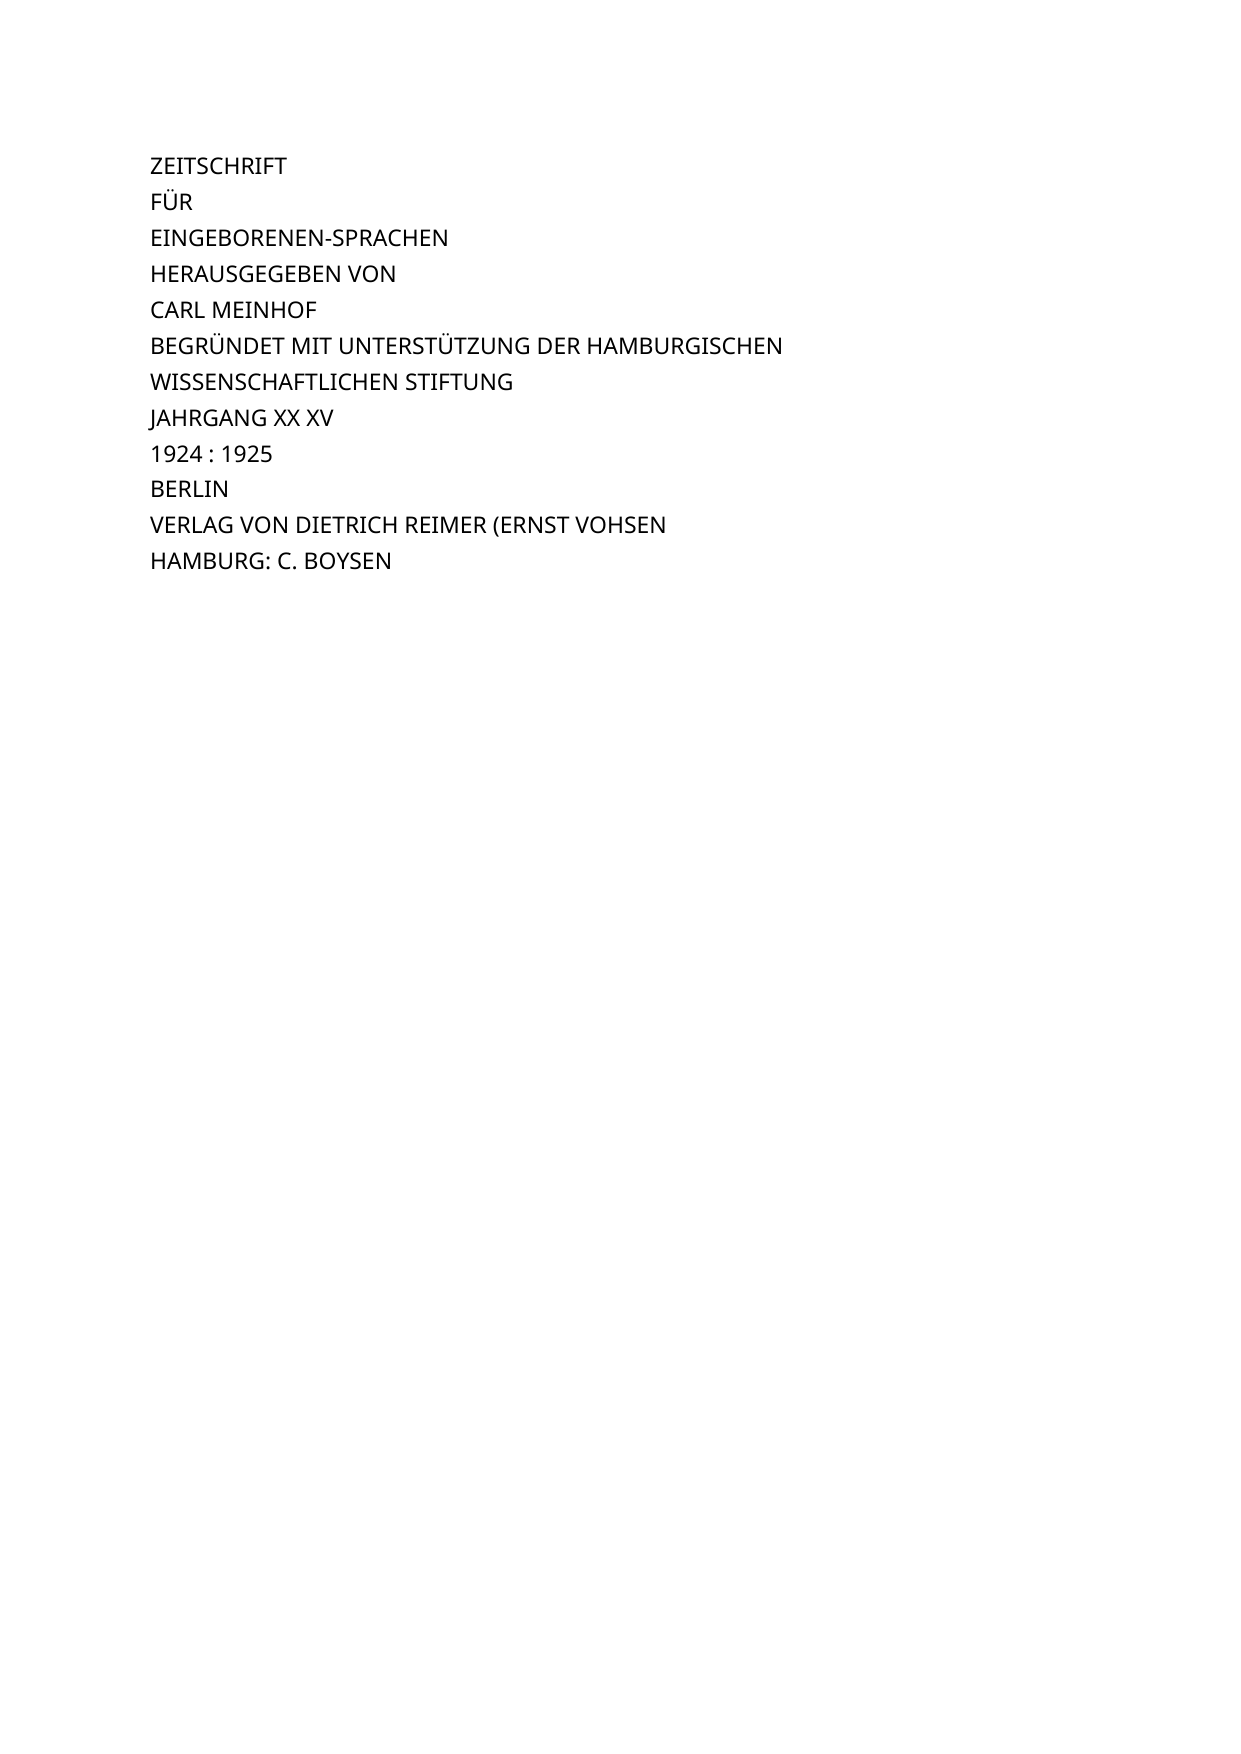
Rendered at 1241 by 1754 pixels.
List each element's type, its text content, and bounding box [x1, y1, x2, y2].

text ZEITSCHRIFTFÜREINGEBORENEN-SPRACHENHERAUSGEGEBEN VONCARL MEINHOFBEGRÜNDET MIT UNTERSTÜTZUNG DER HAMBURGISCHENWISSENSCHAFTLICHEN STIFTUNGJAHRGANG XX XV1924 : 1925BERLINVERLAG VON DIETRICH REIMER (ERNST VOHSENHAMBURG: C. BOYSEN [150, 150, 1090, 577]
